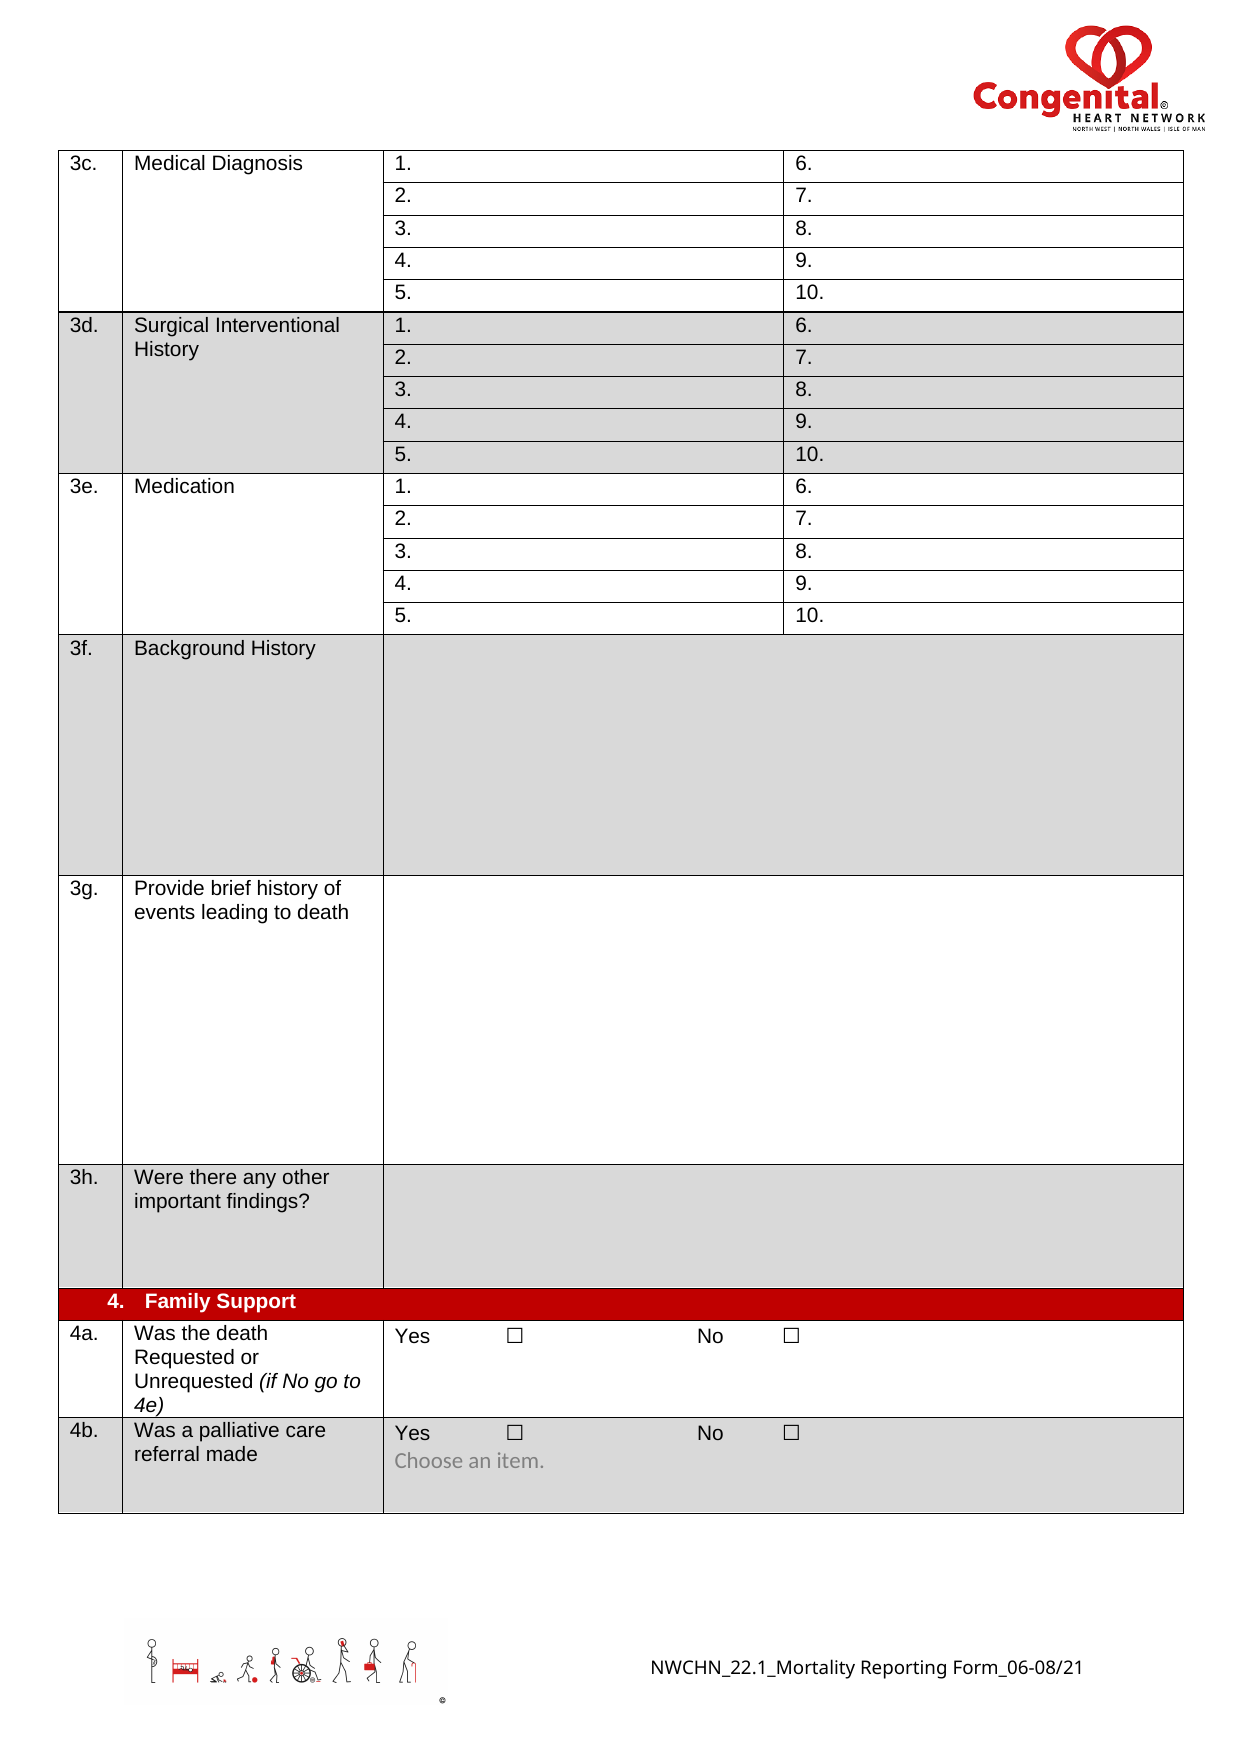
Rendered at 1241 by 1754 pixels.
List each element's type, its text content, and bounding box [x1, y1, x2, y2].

table_cell 9. [784, 248, 1183, 279]
table_cell 2. [384, 183, 783, 214]
table_cell 7. [784, 345, 1183, 376]
table_cell Was the death Requested or Unrequested (if No go to 4e) [123, 1321, 383, 1417]
picture [123, 1618, 448, 1705]
table_cell Yes No [384, 1321, 1183, 1417]
table_cell 3f. [59, 635, 122, 875]
table_cell 3c. [59, 151, 122, 311]
table_cell 5. [384, 442, 783, 473]
table_cell 2. [384, 506, 783, 537]
table_cell 10. [784, 442, 1183, 473]
table_cell 9. [784, 571, 1183, 602]
table_cell 3e. [59, 474, 122, 634]
table_cell 8. [784, 539, 1183, 570]
table_cell Was a palliative care referral made [123, 1418, 383, 1512]
table_cell [384, 635, 1183, 875]
table_cell Yes No [384, 1418, 1183, 1512]
table_cell Medical Diagnosis [123, 151, 383, 311]
table_cell 3. [384, 216, 783, 247]
table_cell Background History [123, 635, 383, 875]
table_cell 6. [784, 474, 1183, 505]
table_cell 5. [384, 280, 783, 311]
table_cell 4a. [59, 1321, 122, 1417]
table_cell 1. [384, 474, 783, 505]
table_cell 3h. [59, 1165, 122, 1287]
table_cell 6. [784, 151, 1183, 182]
table_cell Surgical Interventional History [123, 313, 383, 473]
table_cell 9. [784, 409, 1183, 441]
table_cell 3d. [59, 313, 122, 473]
table_cell 2. [384, 345, 783, 376]
table_cell 1. [384, 151, 783, 182]
picture [971, 23, 1207, 134]
table_cell 5. [384, 603, 783, 634]
table_cell 7. [784, 183, 1183, 214]
table_cell 10. [784, 280, 1183, 311]
table_cell [384, 1165, 1183, 1287]
table_cell Were there any other important findings? [123, 1165, 383, 1287]
table_cell 8. [784, 216, 1183, 247]
table_cell 4. [384, 248, 783, 279]
table_cell 4. [384, 409, 783, 441]
table_cell Medication [123, 474, 383, 634]
table_cell 4. [384, 571, 783, 602]
table_cell 10. [784, 603, 1183, 634]
table_cell 6. [784, 313, 1183, 344]
table_cell 3. [384, 539, 783, 570]
table_cell 3. [384, 377, 783, 408]
table_cell Family Support [59, 1289, 1183, 1320]
table_cell [384, 876, 1183, 1163]
table_cell 1. [384, 313, 783, 344]
table_cell 8. [784, 377, 1183, 408]
table_cell 7. [784, 506, 1183, 537]
table_cell 3g. [59, 876, 122, 1163]
table_cell Provide brief history of events leading to death [123, 876, 383, 1163]
table_cell 4b. [59, 1418, 122, 1512]
